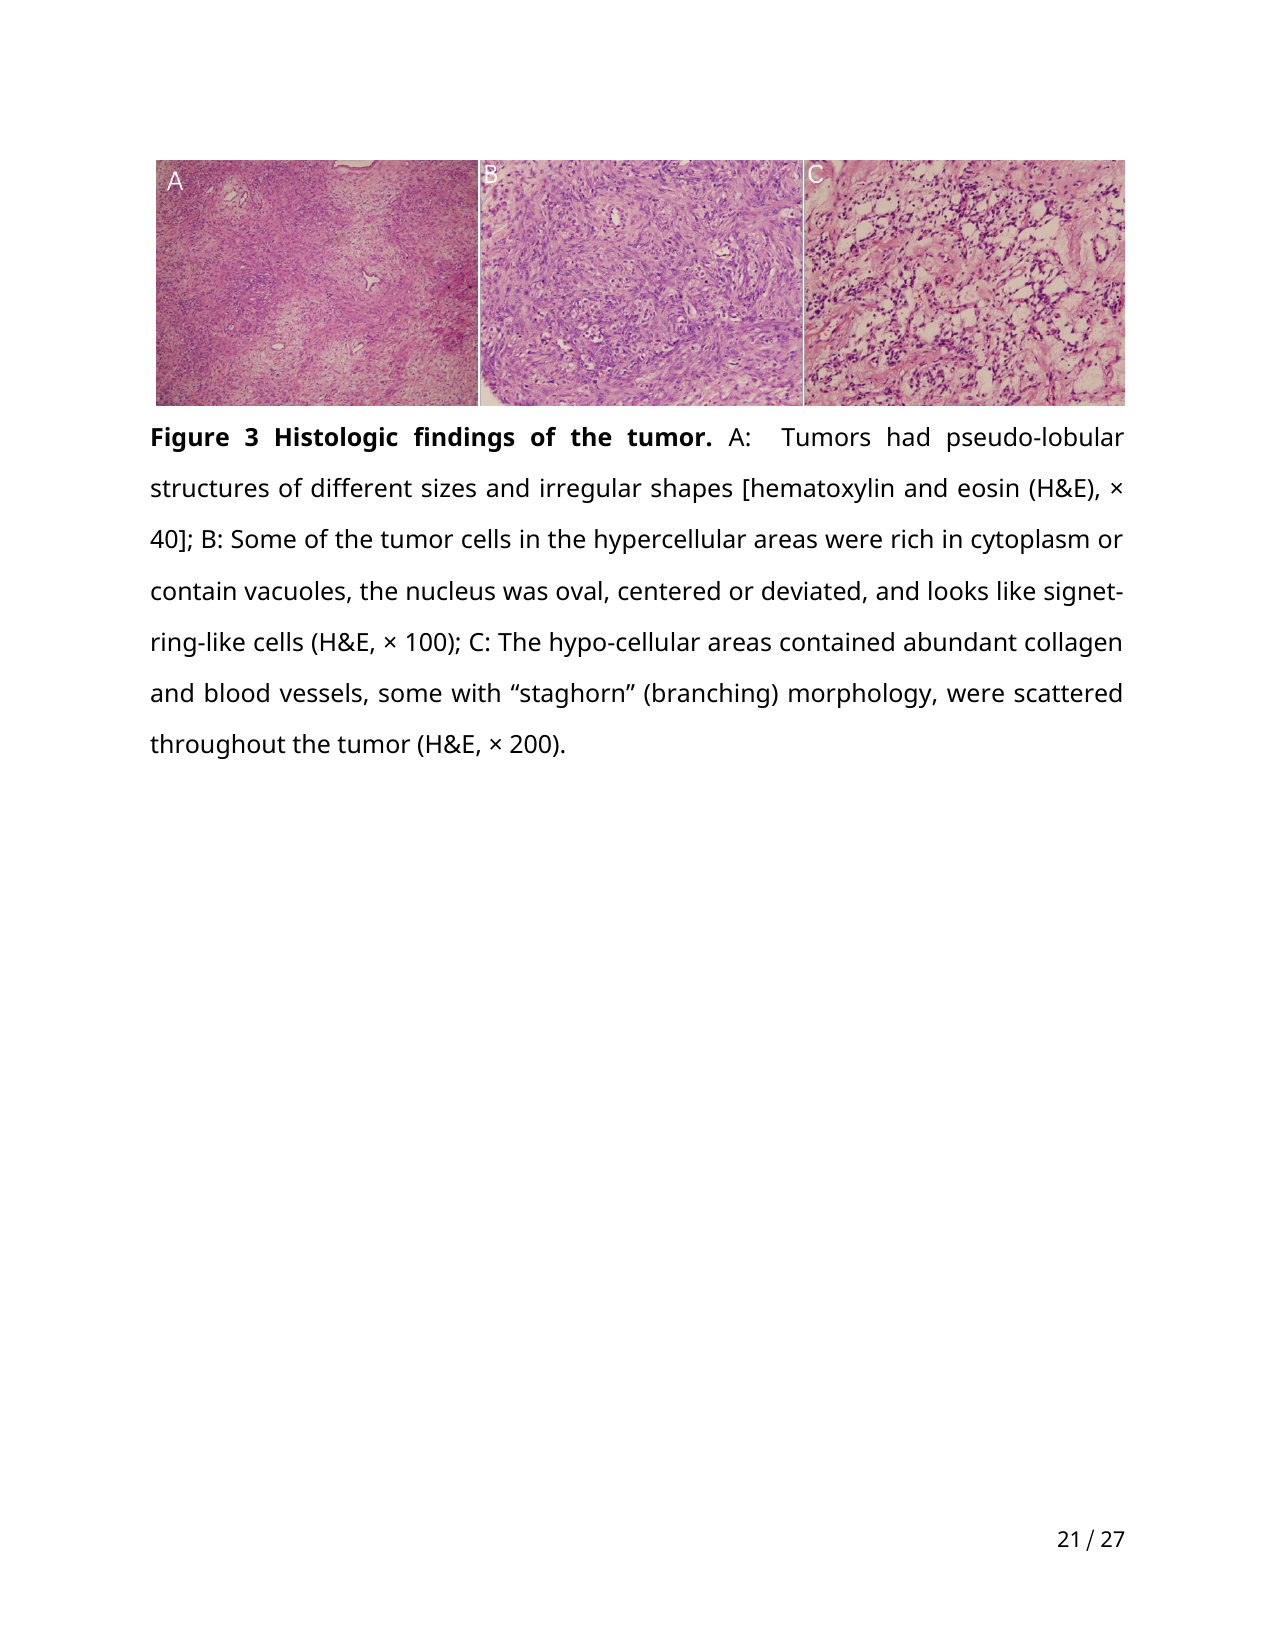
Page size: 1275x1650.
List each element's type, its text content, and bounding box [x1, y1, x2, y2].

text Figure 3 Histologic findings of the tumor. A: Tumors had pseudo-lobular structures of different sizes and irregular shapes [hematoxylin and eosin (H&E), × 40]; B: Some of the tumor cells in the hypercellular areas were rich in cytoplasm or contain vacuoles, the nucleus was oval, centered or deviated, and looks like signet-ring-like cells (H&E, × 100); C: The hypo-cellular areas contained abundant collagen and blood vessels, some with “staghorn” (branching) morphology, were scattered throughout the tumor (H&E, × 200). [150, 420, 1125, 760]
picture [150, 150, 1125, 406]
